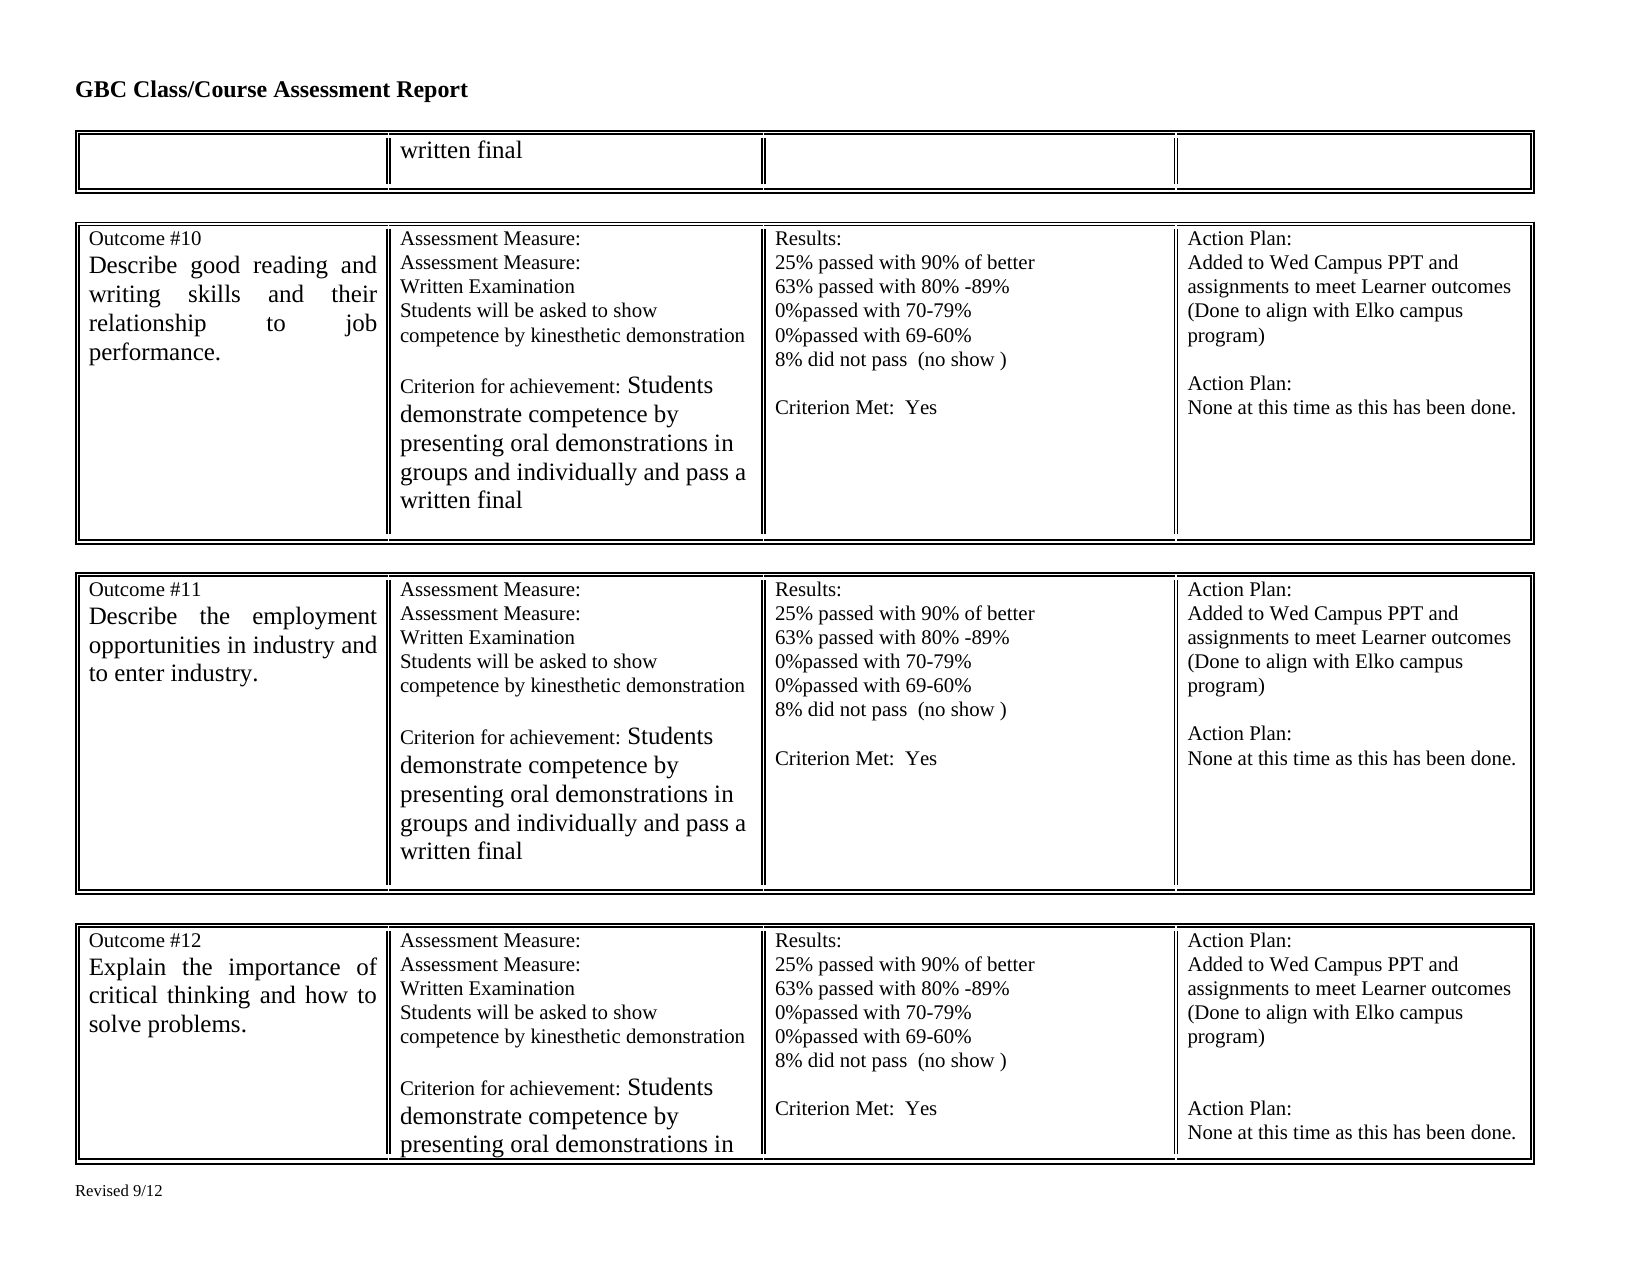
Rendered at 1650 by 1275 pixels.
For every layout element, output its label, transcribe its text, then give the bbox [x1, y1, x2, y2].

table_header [764, 925, 1176, 1158]
table_header Outcome #11 Describe the employment opportunities in industry and to enter industry. [80, 577, 388, 889]
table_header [80, 135, 388, 188]
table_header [1176, 927, 1530, 1158]
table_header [389, 928, 763, 1158]
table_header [1176, 134, 1530, 188]
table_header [389, 135, 763, 188]
table_header Outcome #10 Describe good reading and writing skills and their relationship to job performance. [80, 226, 388, 538]
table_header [764, 132, 1176, 188]
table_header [80, 928, 388, 1158]
